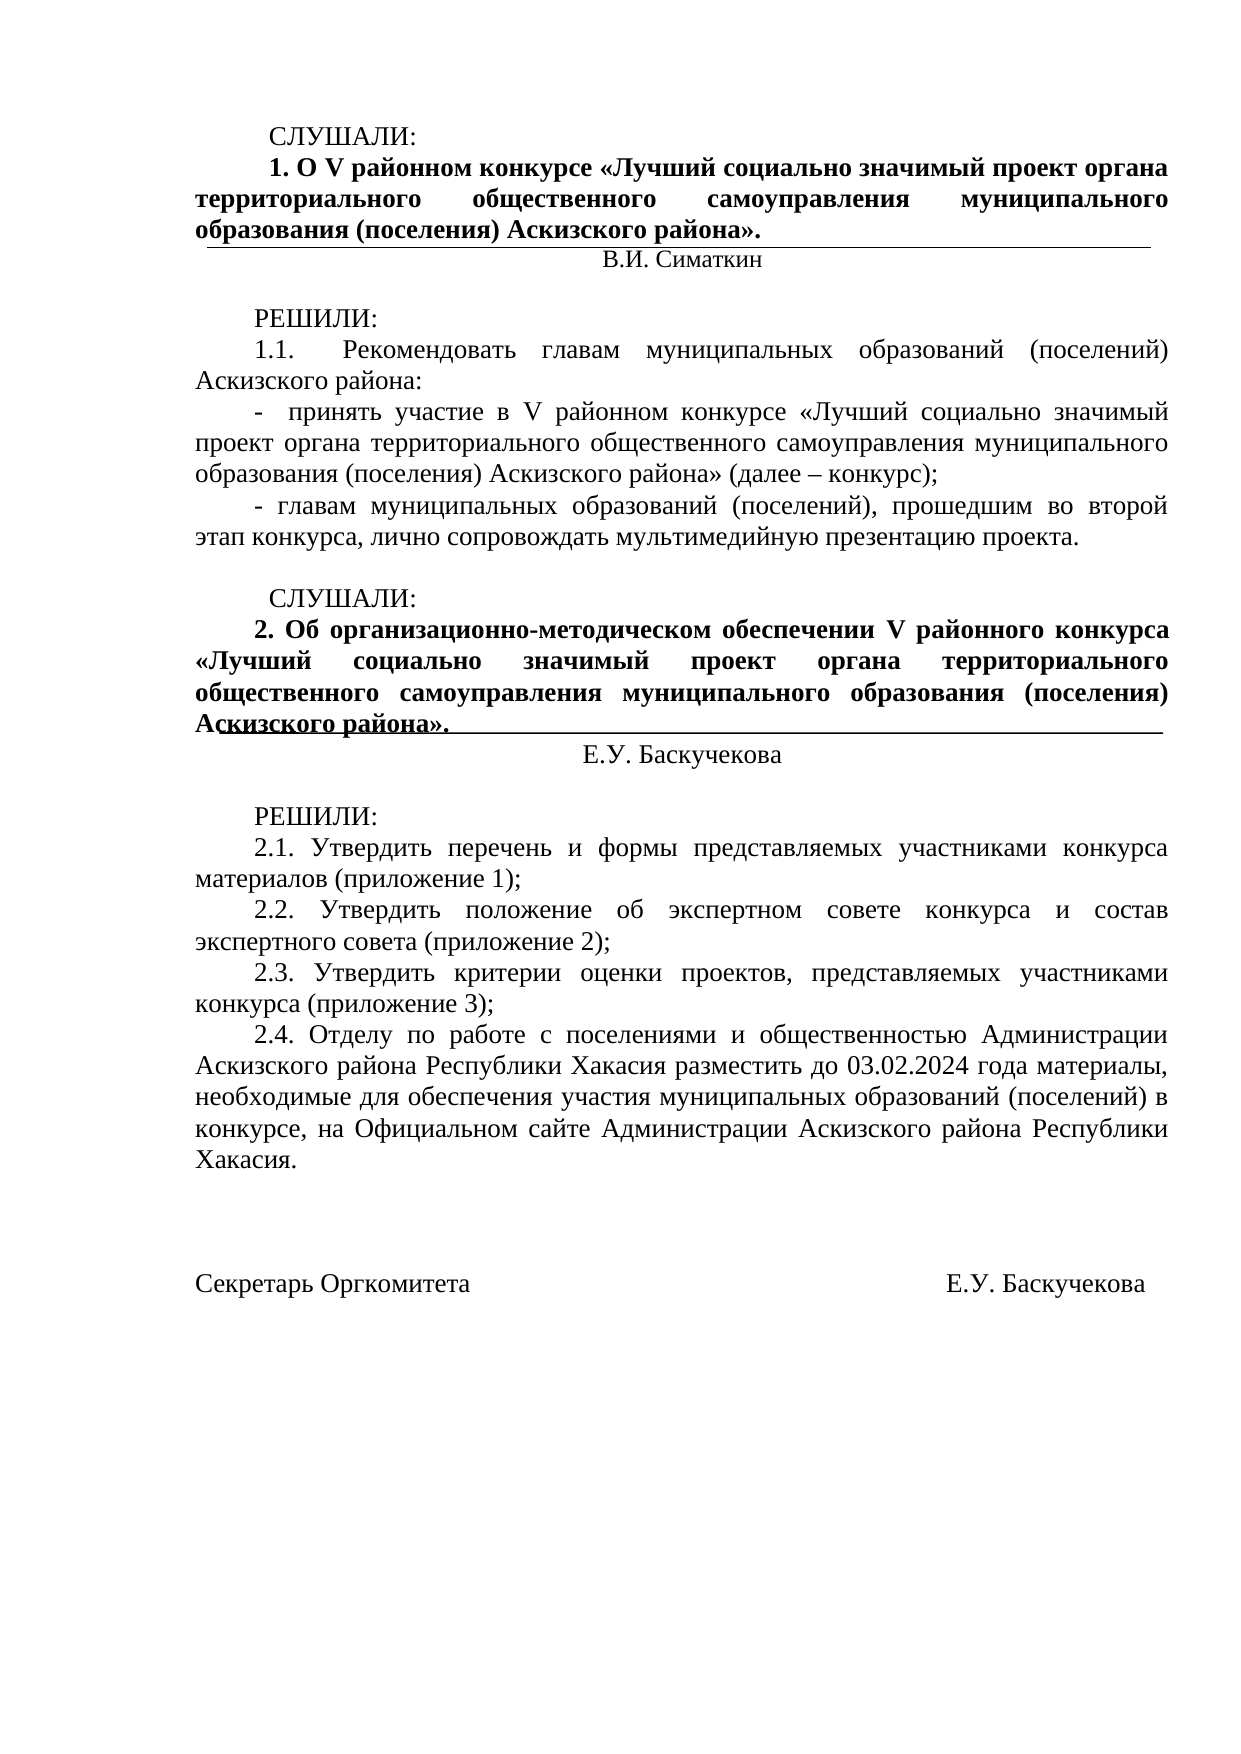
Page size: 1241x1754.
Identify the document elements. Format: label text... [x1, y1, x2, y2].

text В.И. Симаткин [195, 244, 1169, 273]
list - главам муниципальных образований (поселений), прошедшим во второй этап конкурса, лично сопровождать мультимедийную презентацию проекта. [195, 489, 1169, 551]
text 2. Об организационно-методическом обеспечении V районного конкурса «Лучший социально значимый проект органа территориального общественного самоуправления муниципального образования (поселения) Аскизского района». [195, 613, 1169, 738]
text РЕШИЛИ: [195, 800, 1169, 831]
list Рекомендовать главам муниципальных образований (поселений) Аскизского района: [195, 333, 1169, 395]
text Е.У. Баскучекова [195, 738, 1169, 769]
text Секретарь Оргкомитета Е.У. Баскучекова [195, 1267, 1169, 1298]
text РЕШИЛИ: [195, 302, 1169, 333]
list - принять участие в V районном конкурсе «Лучший социально значимый проект органа территориального общественного самоуправления муниципального образования (поселения) Аскизского района» (далее – конкурс); [195, 395, 1169, 489]
text 2.3. Утвердить критерии оценки проектов, представляемых участниками конкурса (приложение 3); [195, 956, 1169, 1018]
text 2.1. Утвердить перечень и формы представляемых участниками конкурса материалов (приложение 1); [195, 831, 1169, 894]
list СЛУШАЛИ: [254, 582, 1169, 613]
text 2.2. Утвердить положение об экспертном совете конкурса и состав экспертного совета (приложение 2); [195, 894, 1169, 956]
text 2.4. Отделу по работе с поселениями и общественностью Администрации Аскизского района Республики Хакасия разместить до 03.02.2024 года материалы, необходимые для обеспечения участия муниципальных образований (поселений) в конкурсе, на Официальном сайте Администрации Аскизского района Республики Хакасия. [195, 1018, 1169, 1174]
text 1. О V районном конкурсе «Лучший социально значимый проект органа территориального общественного самоуправления муниципального образования (поселения) Аскизского района». [195, 151, 1169, 244]
text СЛУШАЛИ: [195, 120, 1169, 151]
